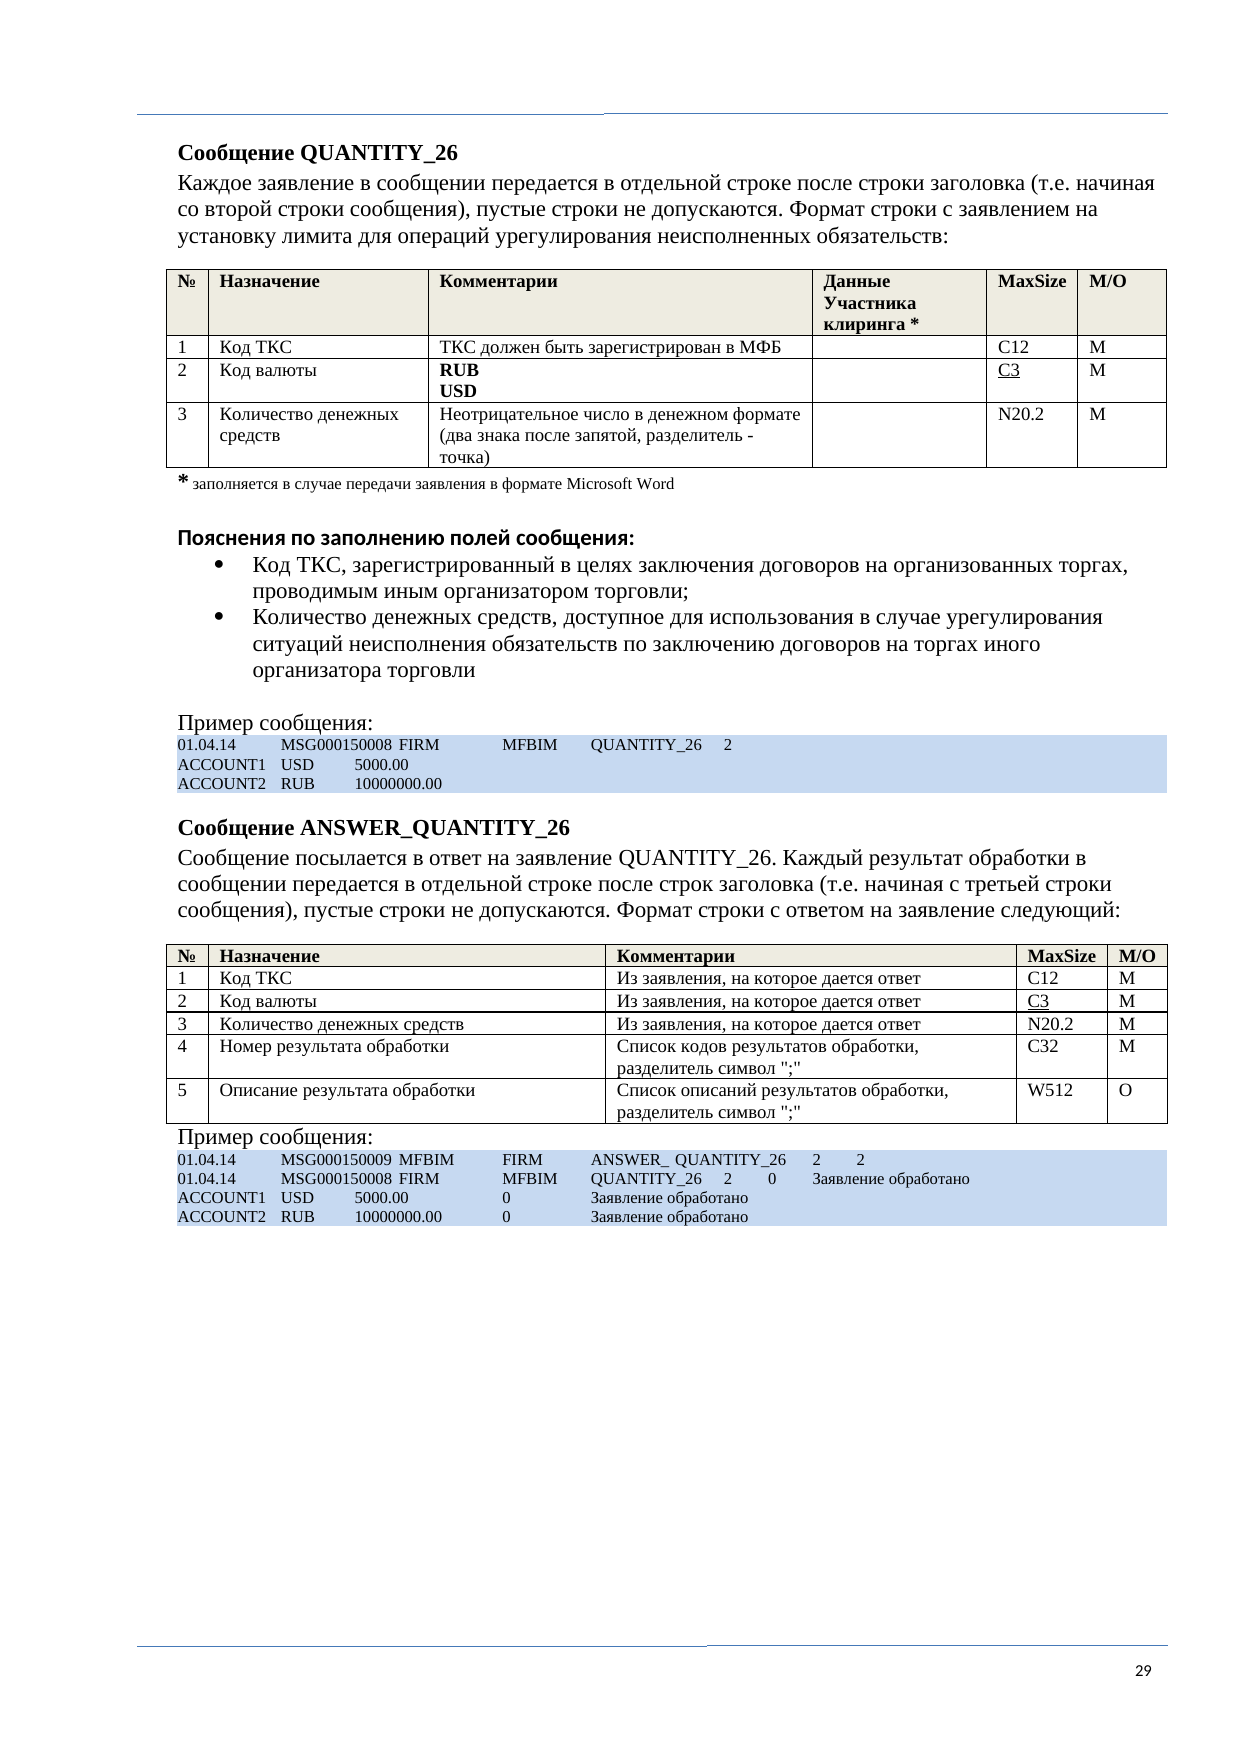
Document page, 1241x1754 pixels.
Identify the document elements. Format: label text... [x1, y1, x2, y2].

text * заполняется в случае передачи заявления в формате Microsoft Word [177, 468, 1167, 495]
list Код ТКС, зарегистрированный в целях заключения договоров на организованных торгах, проводимым иным организатором торговли; [215, 551, 1167, 603]
table_cell [813, 359, 986, 402]
table_header MaxSize [1017, 945, 1107, 966]
table_cell С32 [1017, 1035, 1107, 1078]
table_cell C3 [987, 359, 1077, 402]
table_cell Список описаний результатов обработки, разделитель символ ";" [606, 1079, 1016, 1122]
table_header Комментарии [429, 270, 812, 335]
table_cell 2 [167, 990, 208, 1011]
table_header MaxSize [987, 270, 1077, 335]
table_cell M [1078, 359, 1166, 402]
table_cell M [1108, 967, 1167, 989]
table_cell Код ТКС [209, 336, 428, 357]
table_cell Номер результата обработки [209, 1035, 605, 1078]
table_cell 1 [167, 336, 208, 357]
text 01.04.14 MSG000150008 FIRM MFBIM QUANTITY_26 2 [177, 735, 1167, 754]
table_header M/O [1078, 270, 1166, 335]
table_cell Из заявления, на которое дается ответ [606, 990, 1016, 1011]
table_cell 3 [167, 1013, 208, 1034]
table_header Назначение [209, 945, 605, 966]
table_cell 3 [167, 403, 208, 467]
table_header Данные Участника клиринга * [813, 270, 986, 335]
table_cell M [1108, 1035, 1167, 1078]
text ACCOUNT2 RUB 10000000.00 0 Заявление обработано [177, 1207, 1167, 1226]
table_cell M [1078, 336, 1166, 357]
table_cell M [1108, 1013, 1167, 1034]
table_cell Код ТКС [209, 967, 605, 989]
table_cell M [1108, 990, 1167, 1011]
text ACCOUNT1 USD 5000.00 [177, 754, 1167, 773]
table_cell Список кодов результатов обработки, разделитель символ ";" [606, 1035, 1016, 1078]
table_cell Описание результата обработки [209, 1079, 605, 1122]
table_cell N20.2 [1017, 1013, 1107, 1034]
table_cell ТКС должен быть зарегистрирован в МФБ [429, 336, 812, 357]
table_cell 5 [167, 1079, 208, 1122]
table_cell 1 [167, 967, 208, 989]
subtitle Сообщение QUANTITY_26 [177, 139, 1167, 165]
text 01.04.14 MSG000150009 MFBIM FIRM ANSWER_ QUANTITY_26 2 2 [177, 1150, 1167, 1169]
text ACCOUNT1 USD 5000.00 0 Заявление обработано [177, 1188, 1167, 1207]
table_cell Неотрицательное число в денежном формате (два знака после запятой, разделитель - точка) [429, 403, 812, 467]
table_cell M [1078, 403, 1166, 467]
table_cell C12 [987, 336, 1077, 357]
table_cell C3 [1017, 990, 1107, 1011]
list Количество денежных средств, доступное для использования в случае урегулирования ситуаций неисполнения обязательств по заключению договоров на торгах иного организатора торговли [215, 603, 1167, 682]
table_cell Количество денежных средств [209, 1013, 605, 1034]
table_cell Из заявления, на которое дается ответ [606, 1013, 1016, 1034]
text ACCOUNT2 RUB 10000000.00 [177, 773, 1167, 793]
table_cell 4 [167, 1035, 208, 1078]
table_cell Код валюты [209, 359, 428, 402]
table_header № [167, 945, 208, 966]
table_cell O [1108, 1079, 1167, 1122]
table_cell Количество денежных средств [209, 403, 428, 467]
table_cell Код валюты [209, 990, 605, 1011]
subtitle Сообщение ANSWER_QUANTITY_26 [177, 813, 1167, 840]
table_cell N20.2 [987, 403, 1077, 467]
text 01.04.14 MSG000150008 FIRM MFBIM QUANTITY_26 2 0 Заявление обработано [177, 1169, 1167, 1188]
table_header № [167, 270, 208, 335]
table_cell [813, 336, 986, 357]
text Пример сообщения: [177, 1124, 1167, 1150]
text Пример сообщения: [177, 709, 1167, 735]
table_cell C12 [1017, 967, 1107, 989]
table_cell [813, 403, 986, 467]
table_header Комментарии [606, 945, 1016, 966]
table_cell Из заявления, на которое дается ответ [606, 967, 1016, 989]
table_cell RUB USD [429, 359, 812, 402]
text Сообщение посылается в ответ на заявление QUANTITY_26. Каждый результат обработки в сообщении передается в отдельной строке после строк заголовка (т.е. начиная с третьей строки сообщения), пустые строки не допускаются. Формат строки с ответом на заявление следующий: [177, 844, 1167, 923]
table_cell 2 [167, 359, 208, 402]
text Пояснения по заполнению полей сообщения: [177, 523, 1167, 551]
table_header Назначение [209, 270, 428, 335]
table_cell W512 [1017, 1079, 1107, 1122]
text Каждое заявление в сообщении передается в отдельной строке после строки заголовка (т.е. начиная со второй строки сообщения), пустые строки не допускаются. Формат строки с заявлением на установку лимита для операций урегулирования неисполненных обязательств: [177, 169, 1167, 248]
table_header M/O [1108, 945, 1167, 966]
